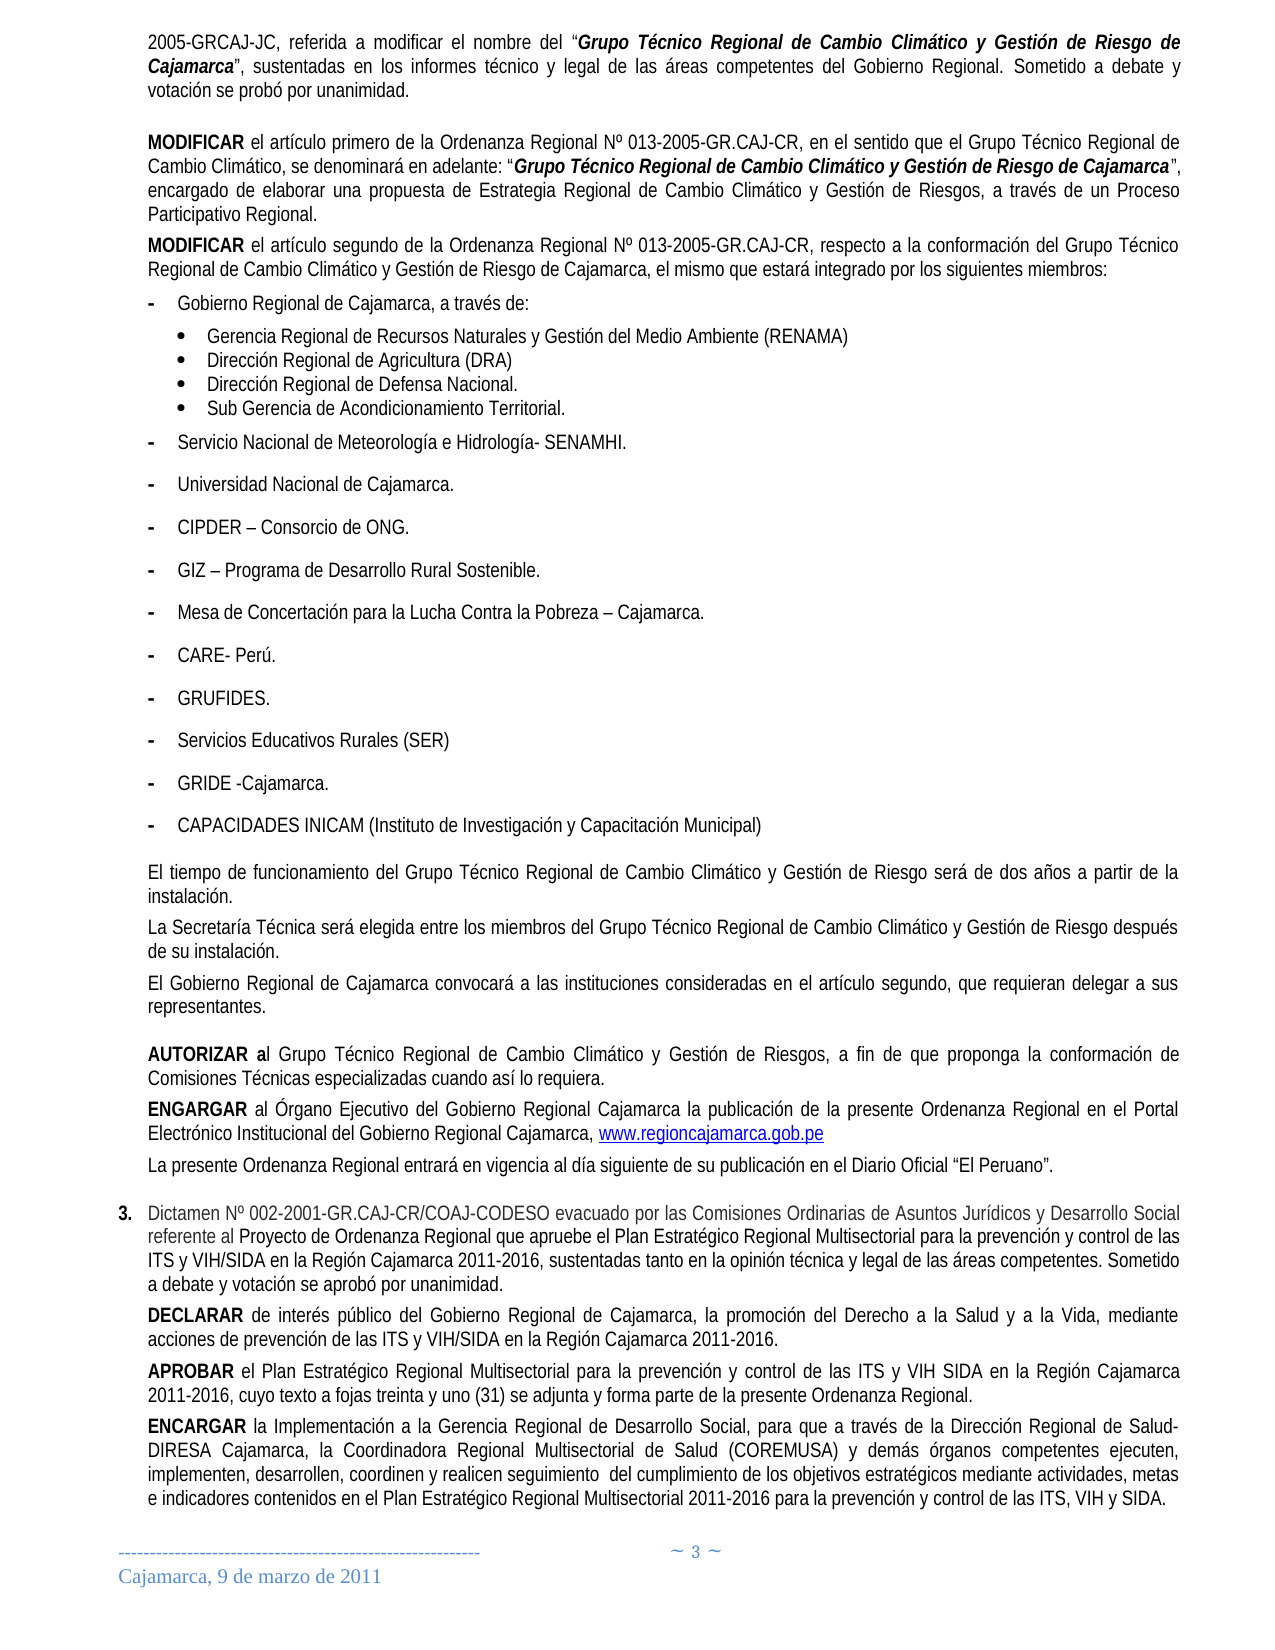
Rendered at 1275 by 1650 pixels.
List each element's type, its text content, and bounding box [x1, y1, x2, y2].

text ENGARGAR al Órgano Ejecutivo del Gobierno Regional Cajamarca la publicación de la presente Ordenanza Regional en el Portal Electrónico Institucional del Gobierno Regional Cajamarca, www.regioncajamarca.gob.pe [118, 1097, 1181, 1145]
list Universidad Nacional de Cajamarca. [148, 469, 1181, 498]
list Sub Gerencia de Acondicionamiento Territorial. [177, 396, 1181, 420]
list ENCARGAR la Implementación a la Gerencia Regional de Desarrollo Social, para que a través de la Dirección Regional de Salud- DIRESA Cajamarca, la Coordinadora Regional Multisectorial de Salud (COREMUSA) y demás órganos competentes ejecuten, implementen, desarrollen, coordinen y realicen seguimiento del cumplimiento de los objetivos estratégicos mediante actividades, metas e indicadores contenidos en el Plan Estratégico Regional Multisectorial 2011-2016 para la prevención y control de las ITS, VIH y SIDA. [148, 1414, 1181, 1509]
list Dirección Regional de Defensa Nacional. [177, 372, 1181, 396]
list CIPDER – Consorcio de ONG. [148, 512, 1181, 541]
list Servicio Nacional de Meteorología e Hidrología- SENAMHI. [148, 427, 1181, 455]
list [118, 29, 1181, 101]
text MODIFICAR el artículo primero de la Ordenanza Regional Nº 013-2005-GR.CAJ-CR, en el sentido que el Grupo Técnico Regional de Cambio Climático, se denominará en adelante: “Grupo Técnico Regional de Cambio Climático y Gestión de Riesgo de Cajamarca”, encargado de elaborar una propuesta de Estrategia Regional de Cambio Climático y Gestión de Riesgos, a través de un Proceso Participativo Regional. [148, 130, 1181, 226]
list Mesa de Concertación para la Lucha Contra la Pobreza – Cajamarca. [148, 597, 1181, 626]
list Gobierno Regional de Cajamarca, a través de: [148, 288, 1181, 317]
list GIZ – Programa de Desarrollo Rural Sostenible. [148, 555, 1181, 583]
text MODIFICAR el artículo segundo de la Ordenanza Regional Nº 013-2005-GR.CAJ-CR, respecto a la conformación del Grupo Técnico Regional de Cambio Climático y Gestión de Riesgo de Cajamarca, el mismo que estará integrado por los siguientes miembros: [148, 233, 1181, 281]
text El tiempo de funcionamiento del Grupo Técnico Regional de Cambio Climático y Gestión de Riesgo será de dos años a partir de la instalación. [148, 860, 1181, 908]
text La Secretaría Técnica será elegida entre los miembros del Grupo Técnico Regional de Cambio Climático y Gestión de Riesgo después de su instalación. [148, 915, 1181, 963]
list Gerencia Regional de Recursos Naturales y Gestión del Medio Ambiente (RENAMA) [177, 324, 1181, 348]
list GRUFIDES. [148, 683, 1181, 711]
list CAPACIDADES INICAM (Instituto de Investigación y Capacitación Municipal) [148, 810, 1181, 839]
text El Gobierno Regional de Cajamarca convocará a las instituciones consideradas en el artículo segundo, que requieran delegar a sus representantes. [118, 970, 1181, 1018]
list Dirección Regional de Agricultura (DRA) [177, 348, 1181, 372]
list GRIDE -Cajamarca. [148, 768, 1181, 796]
text AUTORIZAR al Grupo Técnico Regional de Cambio Climático y Gestión de Riesgos, a fin de que proponga la conformación de Comisiones Técnicas especializadas cuando así lo requiera. [148, 1042, 1181, 1090]
list CARE- Perú. [148, 640, 1181, 668]
text La presente Ordenanza Regional entrará en vigencia al día siguiente de su publicación en el Diario Oficial “El Peruano”. [148, 1152, 1181, 1176]
list Servicios Educativos Rurales (SER) [148, 725, 1181, 754]
list Dictamen Nº 002-2001-GR.CAJ-CR/COAJ-CODESO evacuado por las Comisiones Ordinarias de Asuntos Jurídicos y Desarrollo Social referente al Proyecto de Ordenanza Regional que apruebe el Plan Estratégico Regional Multisectorial para la prevención y control de las ITS y VIH/SIDA en la Región Cajamarca 2011-2016, sustentadas tanto en la opinión técnica y legal de las áreas competentes. Sometido a debate y votación se aprobó por unanimidad. [118, 1200, 1181, 1296]
list APROBAR el Plan Estratégico Regional Multisectorial para la prevención y control de las ITS y VIH SIDA en la Región Cajamarca 2011-2016, cuyo texto a fojas treinta y uno (31) se adjunta y forma parte de la presente Ordenanza Regional. [148, 1358, 1181, 1406]
list DECLARAR de interés público del Gobierno Regional de Cajamarca, la promoción del Derecho a la Salud y a la Vida, mediante acciones de prevención de las ITS y VIH/SIDA en la Región Cajamarca 2011-2016. [148, 1303, 1181, 1351]
